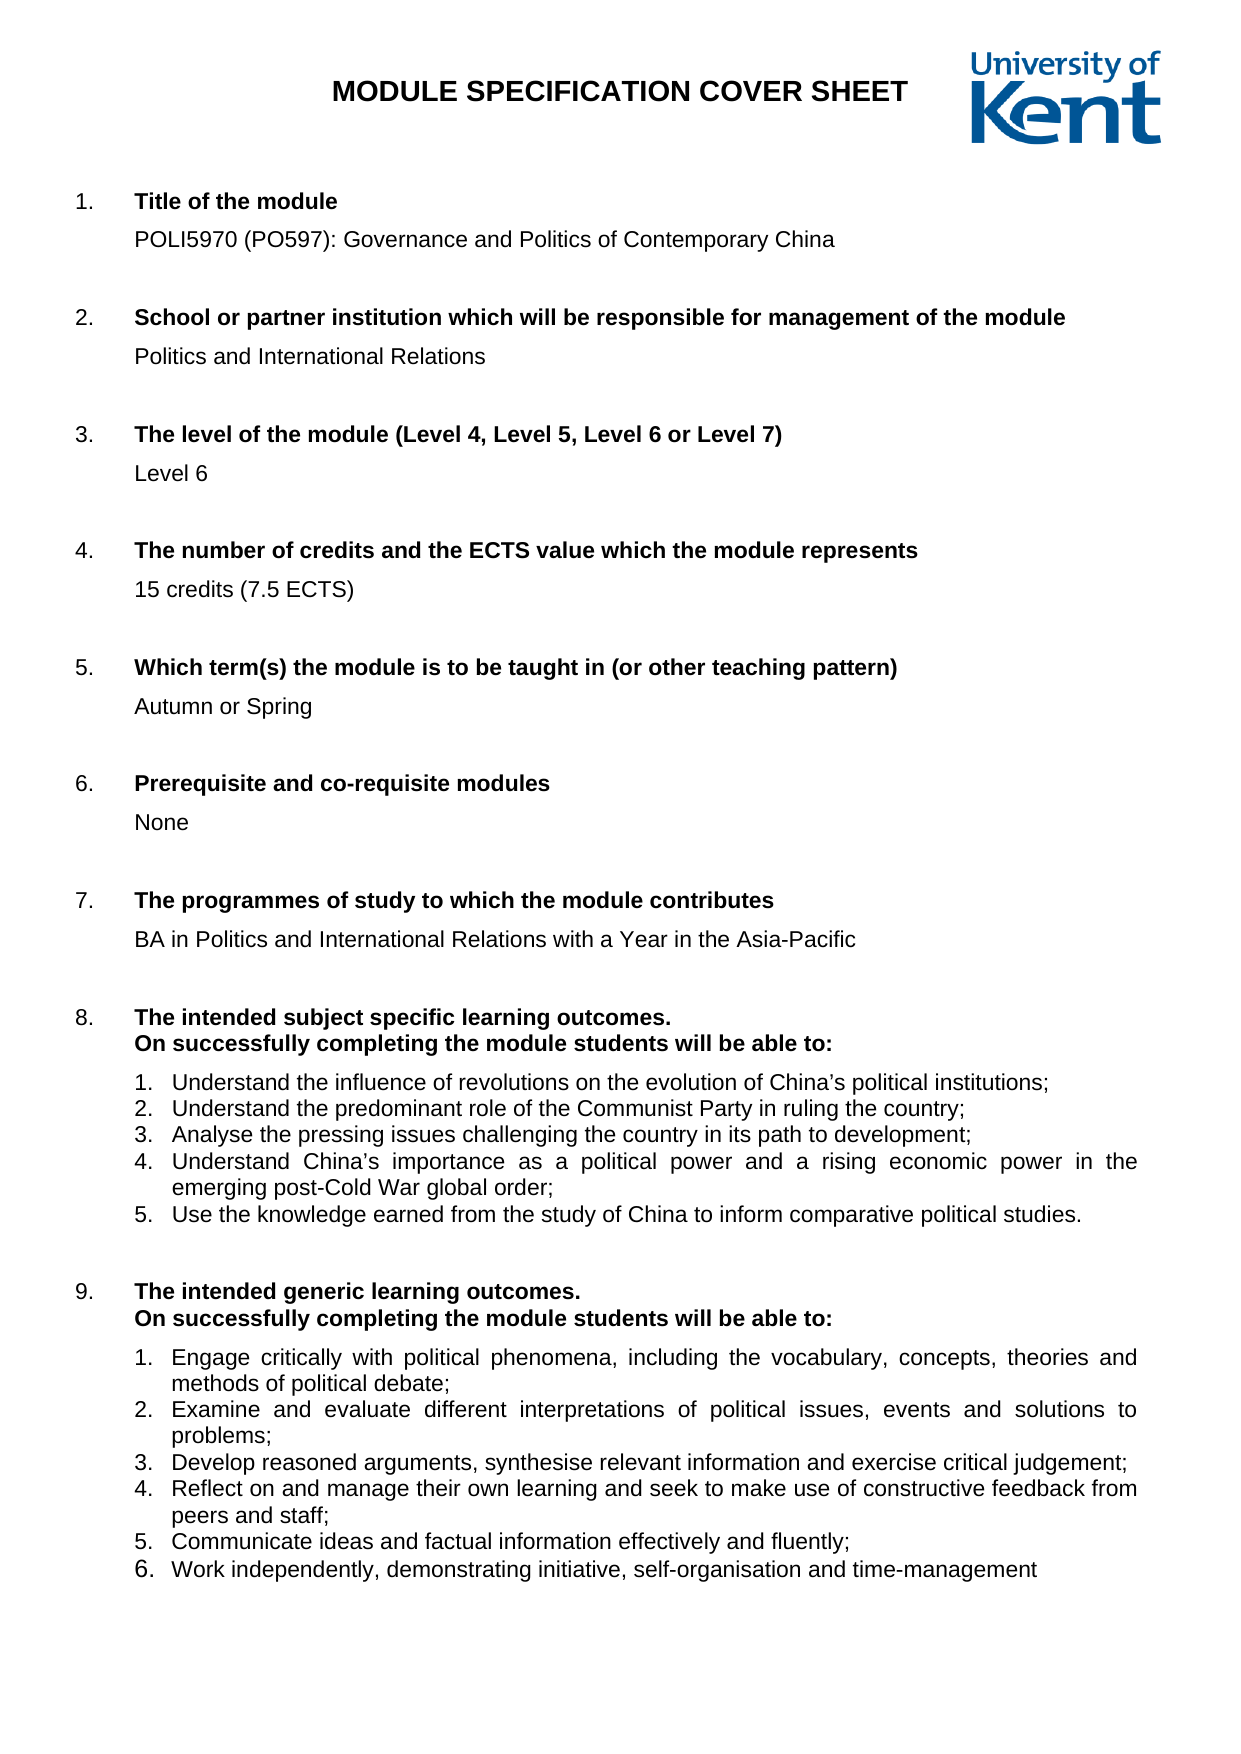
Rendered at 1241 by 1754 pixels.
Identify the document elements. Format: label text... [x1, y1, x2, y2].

picture [970, 48, 1163, 145]
list The intended subject specific learning outcomes. On successfully completing the module students will be able to: [75, 1003, 1138, 1056]
list Engage critically with political phenomena, including the vocabulary, concepts, theories and methods of political debate; [134, 1343, 1138, 1396]
list The level of the module (Level 4, Level 5, Level 6 or Level 7) [75, 421, 1138, 447]
list Understand China’s importance as a political power and a rising economic power in the emerging post-Cold War global order; [134, 1148, 1138, 1201]
list Use the knowledge earned from the study of China to inform comparative political studies. [134, 1201, 1138, 1227]
list Understand the predominant role of the Communist Party in ruling the country; [134, 1095, 1138, 1121]
list Examine and evaluate different interpretations of political issues, events and solutions to problems; [134, 1396, 1138, 1449]
text BA in Politics and International Relations with a Year in the Asia-Pacific [134, 926, 1138, 952]
text POLI5970 (PO597): Governance and Politics of Contemporary China [134, 226, 1138, 253]
list Which term(s) the module is to be taught in (or other teaching pattern) [75, 654, 1138, 680]
text 15 credits (7.5 ECTS) [134, 576, 1138, 602]
text Politics and International Relations [134, 343, 1138, 369]
list Prerequisite and co-requisite modules [75, 770, 1138, 797]
list Title of the module [75, 188, 1138, 214]
list Understand the influence of revolutions on the evolution of China’s political institutions; [134, 1069, 1138, 1095]
text Level 6 [134, 459, 1138, 486]
list Develop reasoned arguments, synthesise relevant information and exercise critical judgement; [134, 1449, 1138, 1475]
list Analyse the pressing issues challenging the country in its path to development; [134, 1121, 1138, 1148]
list Reflect on and manage their own learning and seek to make use of constructive feedback from peers and staff; [134, 1475, 1138, 1528]
list Communicate ideas and factual information effectively and fluently; [134, 1528, 1138, 1554]
list The intended generic learning outcomes. On successfully completing the module students will be able to: [75, 1278, 1138, 1331]
text Autumn or Spring [134, 693, 1138, 719]
list Work independently, demonstrating initiative, self-organisation and time-management [134, 1554, 1138, 1583]
list The number of credits and the ECTS value which the module represents [75, 537, 1138, 564]
text None [134, 809, 1138, 836]
list School or partner institution which will be responsible for management of the module [75, 304, 1138, 331]
list The programmes of study to which the module contributes [75, 887, 1138, 913]
